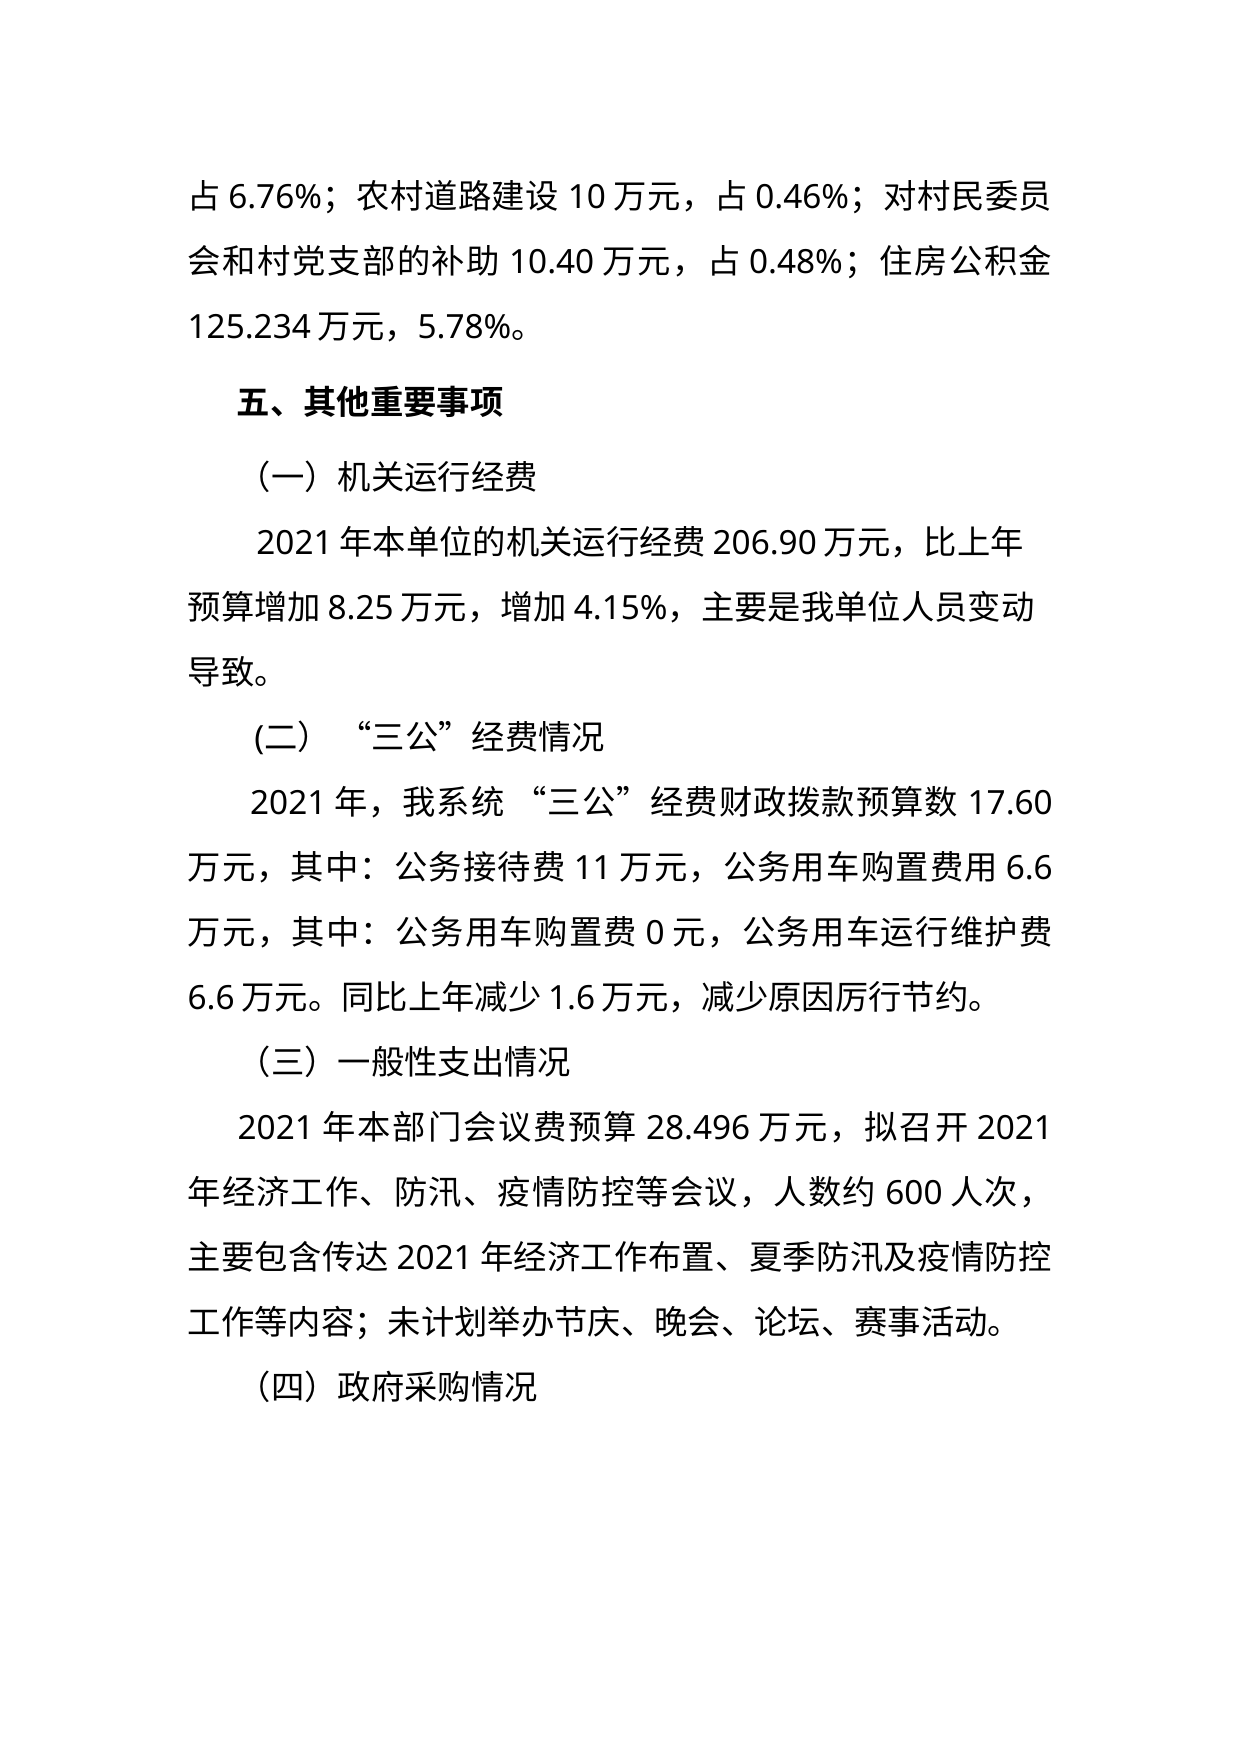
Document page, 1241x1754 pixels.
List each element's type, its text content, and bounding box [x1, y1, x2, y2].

text 2021年，我系统 “三公”经费财政拨款预算数17.60万元，其中：公务接待费11万元，公务用车购置费用6.6万元，其中：公务用车购置费0元，公务用车运行维护费6.6万元。同比上年减少1.6万元，减少原因厉行节约。 [187, 768, 1053, 1028]
text （四）政府采购情况 [187, 1353, 1053, 1418]
text 2021年本单位的机关运行经费206.90万元，比上年预算增加8.25万元，增加4.15%，主要是我单位人员变动导致。 [187, 508, 1053, 703]
text (二） “三公”经费情况 [187, 703, 1053, 768]
text （三）一般性支出情况 [187, 1028, 1053, 1093]
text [187, 162, 1053, 357]
text 2021年本部门会议费预算28.496万元，拟召开2021年经济工作、防汛、疫情防控等会议，人数约600人次，主要包含传达2021年经济工作布置、夏季防汛及疫情防控工作等内容；未计划举办节庆、晚会、论坛、赛事活动。 [187, 1093, 1053, 1353]
text 五、其他重要事项 [187, 367, 1053, 432]
text （一）机关运行经费 [187, 443, 1053, 508]
